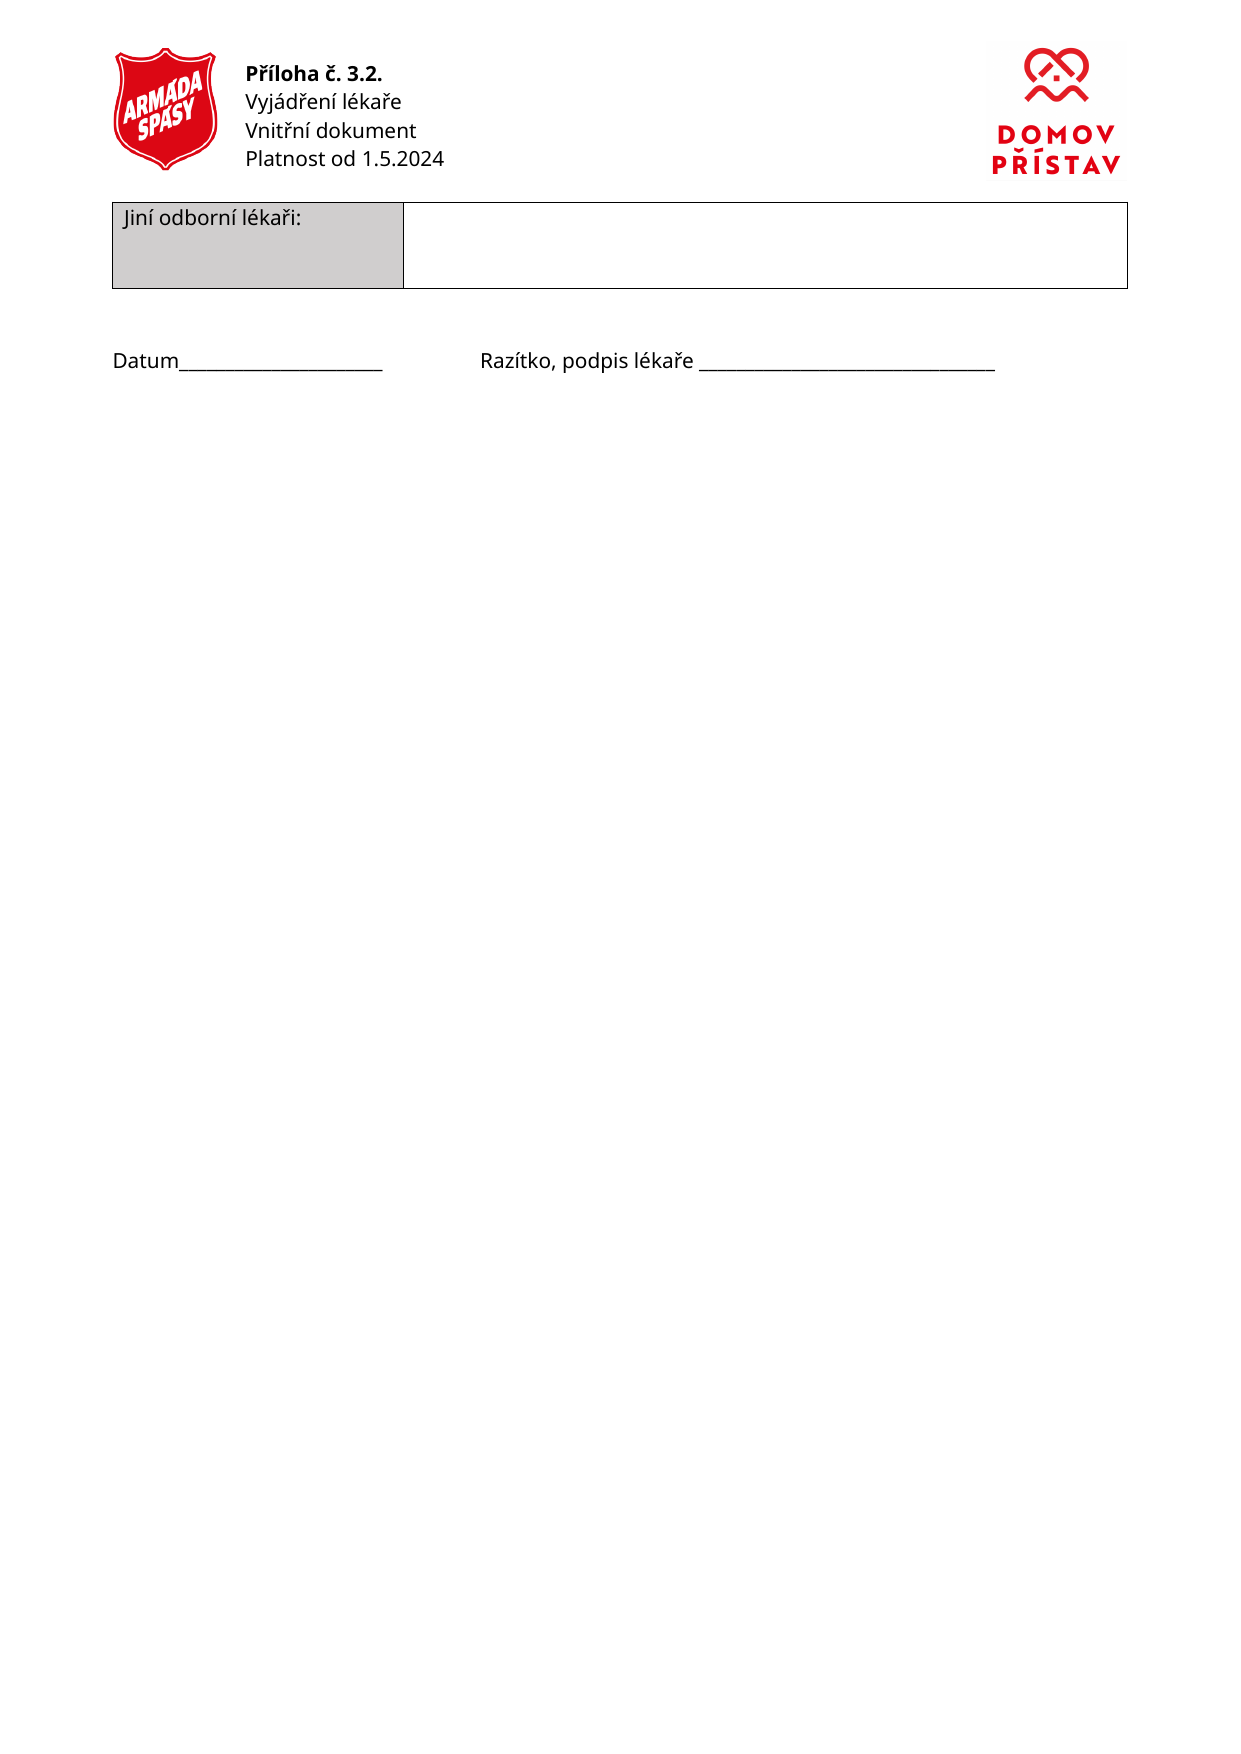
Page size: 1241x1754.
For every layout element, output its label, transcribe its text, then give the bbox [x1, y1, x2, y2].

picture [986, 41, 1127, 181]
text Datum______________________ Razítko, podpis lékaře ________________________________ [112, 346, 1128, 374]
table_cell Jiní odborní lékaři: [113, 203, 403, 288]
table_cell [404, 203, 1127, 288]
picture [101, 44, 229, 173]
